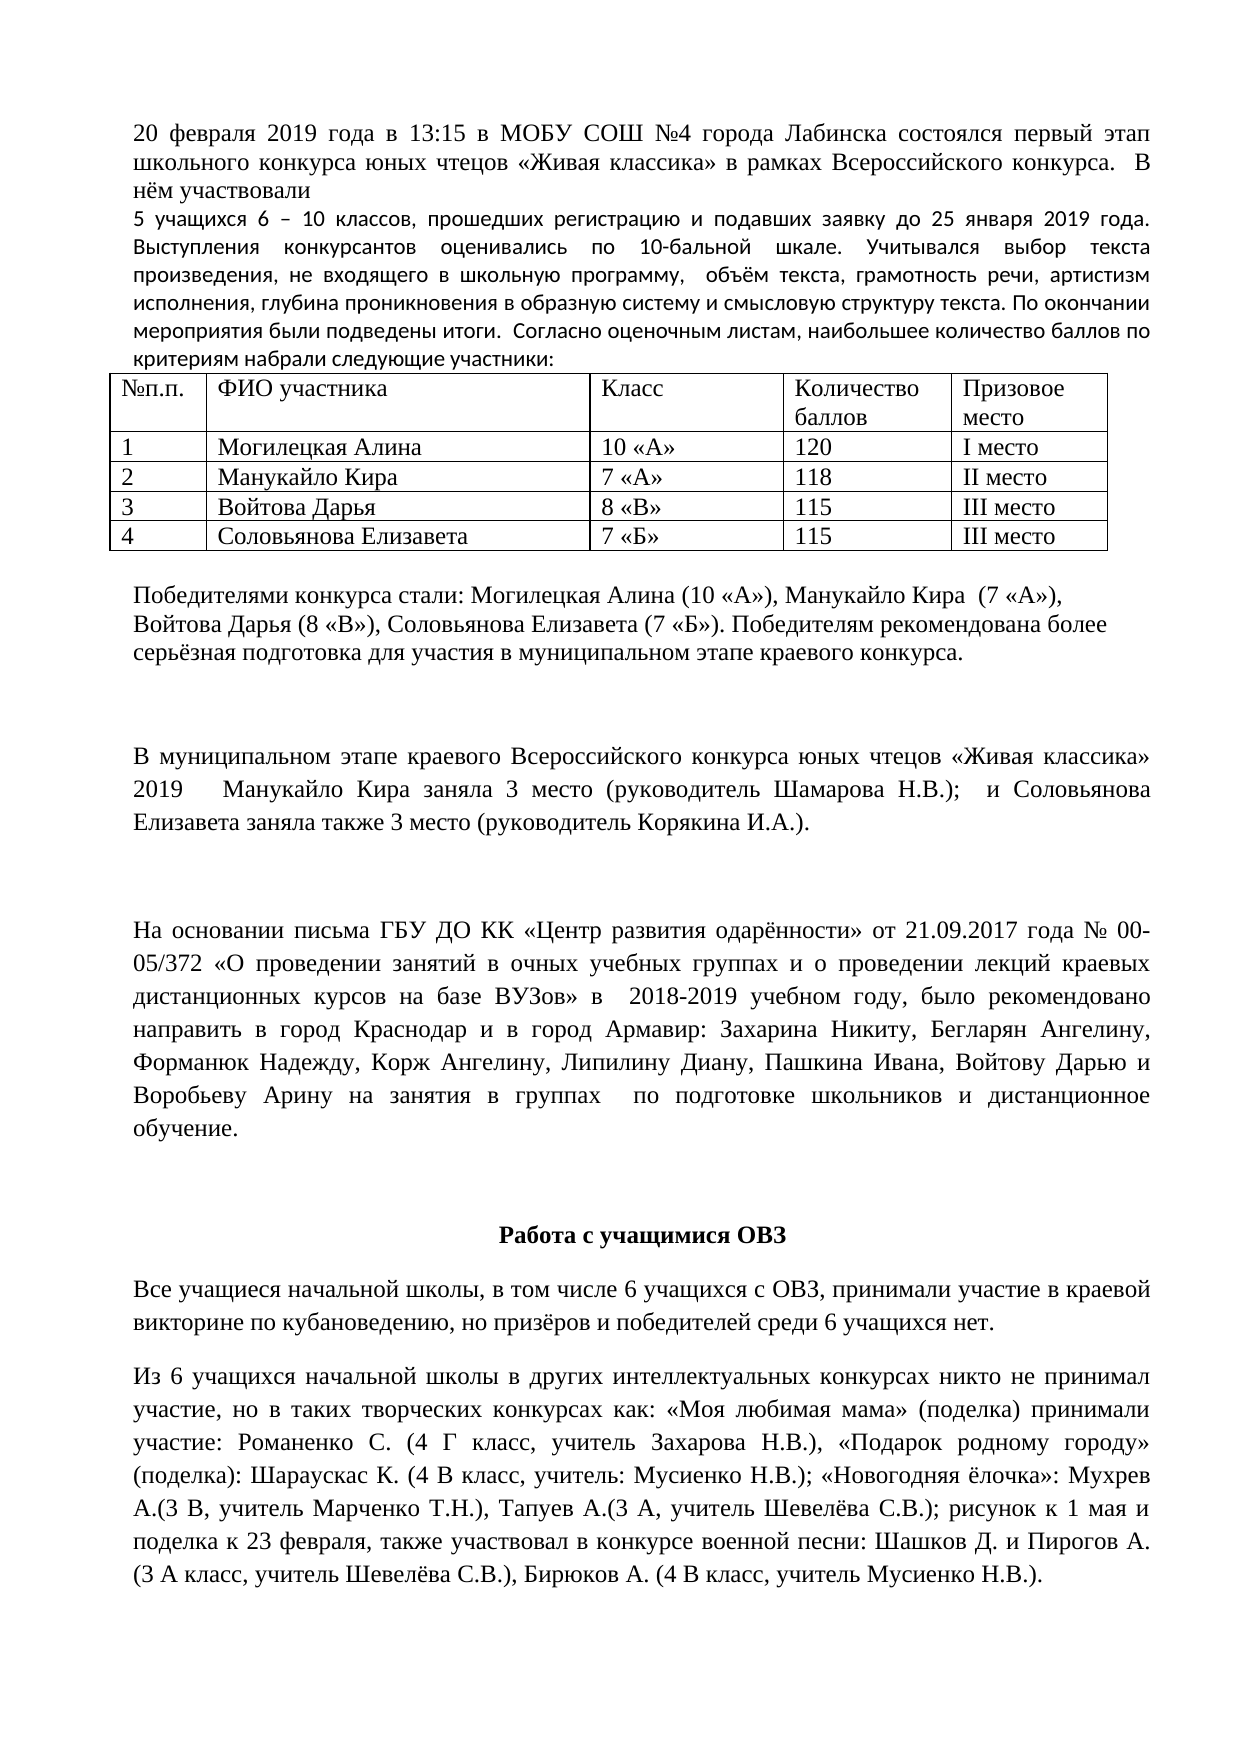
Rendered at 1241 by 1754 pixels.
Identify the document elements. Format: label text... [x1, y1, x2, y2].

text На основании письма ГБУ ДО КК «Центр развития одарённости» от 21.09.2017 года № 00-05/372 «О проведении занятий в очных учебных группах и о проведении лекций краевых дистанционных курсов на базе ВУЗов» в 2018-2019 учебном году, было рекомендовано направить в город Краснодар и в город Армавир: Захарина Никиту, Бегларян Ангелину, Форманюк Надежду, Корж Ангелину, Липилину Диану, Пашкина Ивана, Войтову Дарью и Воробьеву Арину на занятия в группах по подготовке школьников и дистанционное обучение. [133, 915, 1152, 1142]
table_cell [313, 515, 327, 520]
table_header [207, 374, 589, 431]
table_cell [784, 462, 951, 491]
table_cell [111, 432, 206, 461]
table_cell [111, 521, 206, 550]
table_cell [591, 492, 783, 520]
text 5 учащихся 6 – 10 классов, прошедших регистрацию и подавших заявку до 25 января 2019 года. Выступления конкурсантов оценивались по 10-бальной шкале. Учитывался выбор текста произведения, не входящего в школьную программу, объём текста, грамотность речи, артистизм исполнения, глубина проникновения в образную систему и смысловую структуру текста. По окончании мероприятия были подведены итоги. Согласно оценочным листам, наибольшее количество баллов по критериям набрали следующие участники: [133, 204, 1152, 372]
text Работа с учащимися ОВЗ [133, 1221, 1152, 1249]
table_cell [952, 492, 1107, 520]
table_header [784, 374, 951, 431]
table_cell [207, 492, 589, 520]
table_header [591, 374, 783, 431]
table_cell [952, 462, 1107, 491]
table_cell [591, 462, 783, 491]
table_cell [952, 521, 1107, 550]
text В муниципальном этапе краевого Всероссийского конкурса юных чтецов «Живая классика» 2019 Манукайло Кира заняла 3 место (руководитель Шамарова Н.В.); и Соловьянова Елизавета заняла также 3 место (руководитель Корякина И.А.). [133, 741, 1152, 836]
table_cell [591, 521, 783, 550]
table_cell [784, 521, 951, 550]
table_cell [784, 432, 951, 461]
text Все учащиеся начальной школы, в том числе 6 учащихся с ОВЗ, принимали участие в краевой викторине по кубановедению, но призёров и победителей среди 6 учащихся нет. [133, 1274, 1152, 1336]
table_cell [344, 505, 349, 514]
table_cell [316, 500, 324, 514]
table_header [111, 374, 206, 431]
text 20 февраля 2019 года в 13:15 в МОБУ СОШ №4 города Лабинска состоялся первый этап школьного конкурса юных чтецов «Живая классика» в рамках Всероссийского конкурса. В нём участвовали [133, 118, 1152, 204]
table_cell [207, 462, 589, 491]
text Из 6 учащихся начальной школы в других интеллектуальных конкурсах никто не принимал участие, но в таких творческих конкурсах как: «Моя любимая мама» (поделка) принимали участие: Романенко С. (4 Г класс, учитель Захарова Н.В.), «Подарок родному городу» (поделка): Шараускас К. (4 В класс, учитель: Мусиенко Н.В.); «Новогодняя ёлочка»: Мухрев А.(3 В, учитель Марченко Т.Н.), Тапуев А.(3 А, учитель Шевелёва С.В.); рисунок к 1 мая и поделка к 23 февраля, также участвовал в конкурсе военной песни: Шашков Д. и Пирогов А. (3 А класс, учитель Шевелёва С.В.), Бирюков А. (4 В класс, учитель Мусиенко Н.В.). [133, 1361, 1152, 1588]
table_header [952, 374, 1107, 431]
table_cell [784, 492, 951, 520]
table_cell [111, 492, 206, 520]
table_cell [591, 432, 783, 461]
text Победителями конкурса стали: Могилецкая Алина (10 «А»), Манукайло Кира (7 «А»), Войтова Дарья (8 «В»), Соловьянова Елизавета (7 «Б»). Победителям рекомендована более серьёзная подготовка для участия в муниципальном этапе краевого конкурса. [133, 580, 1152, 666]
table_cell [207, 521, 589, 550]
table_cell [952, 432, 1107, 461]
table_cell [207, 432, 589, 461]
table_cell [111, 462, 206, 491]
